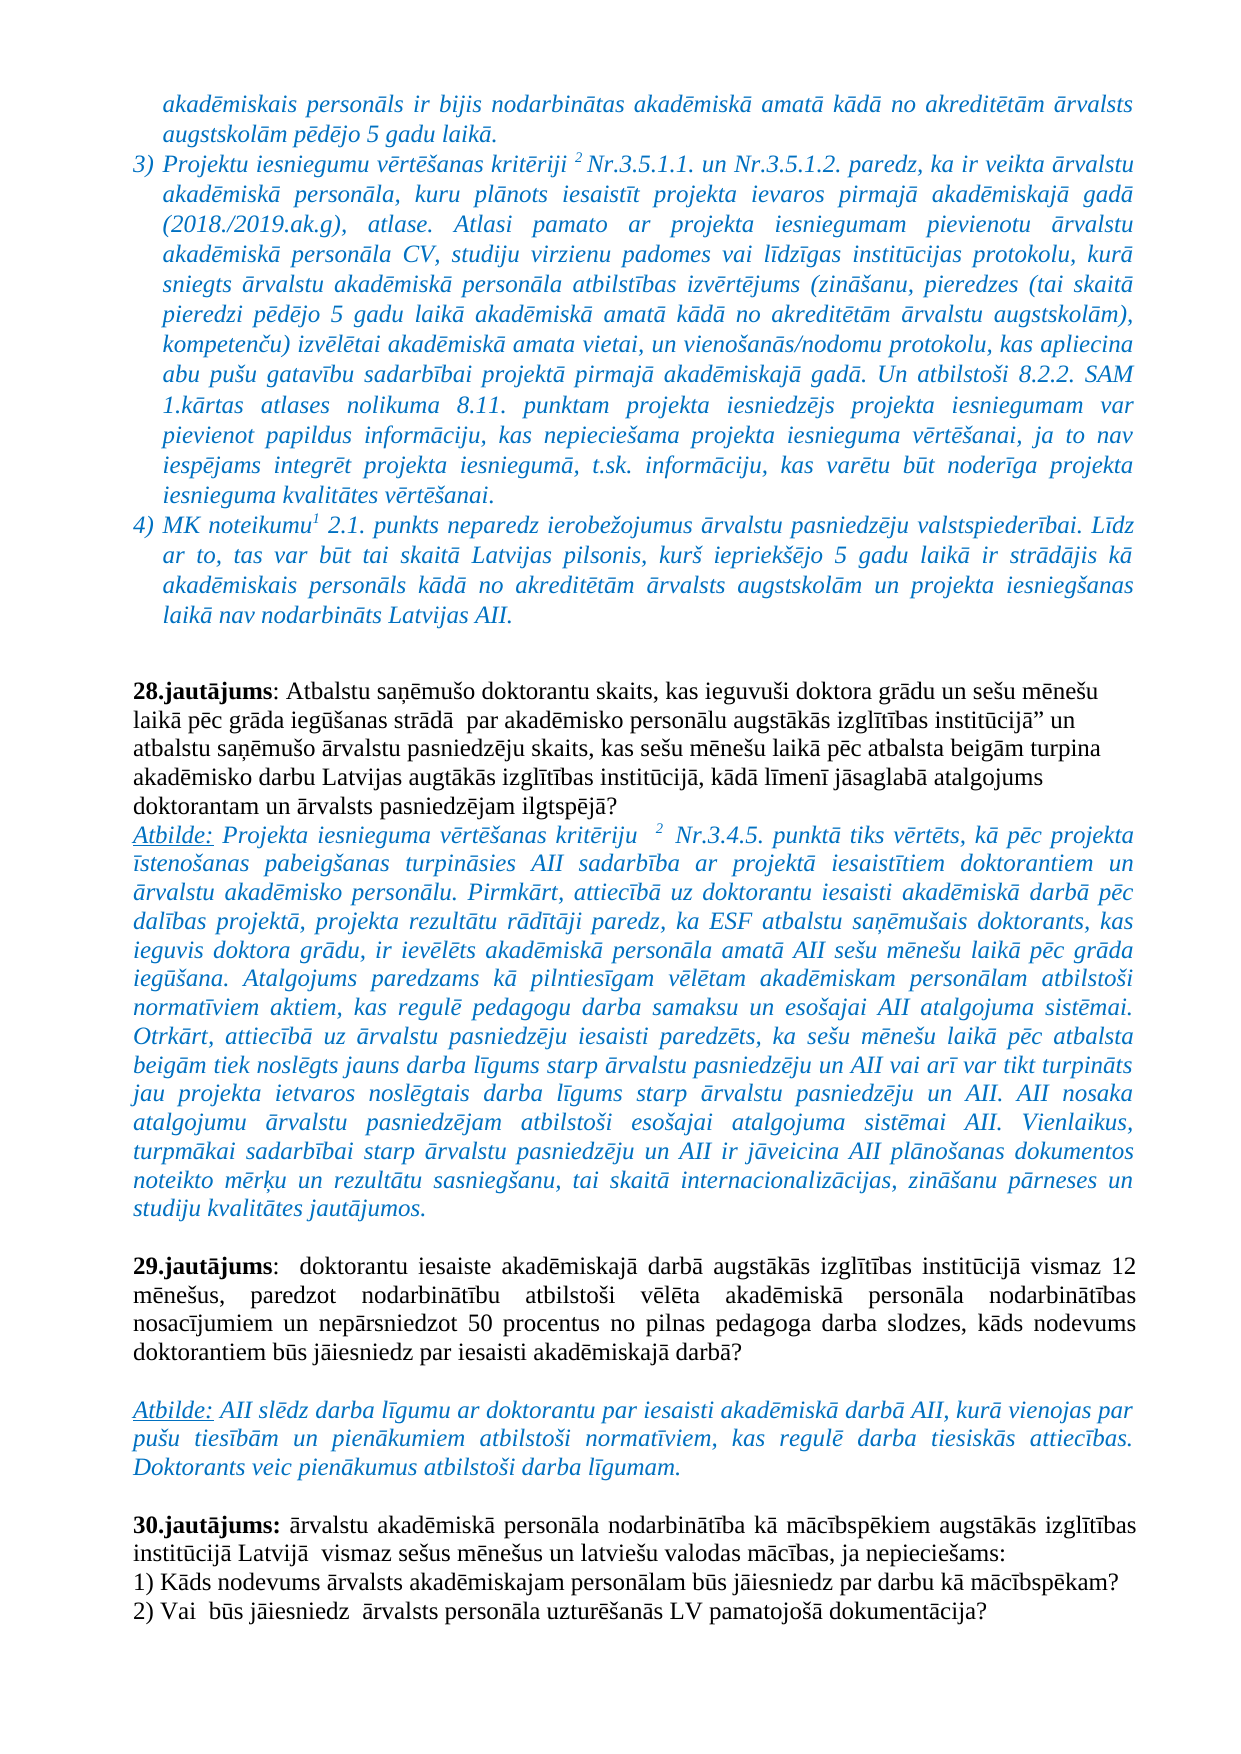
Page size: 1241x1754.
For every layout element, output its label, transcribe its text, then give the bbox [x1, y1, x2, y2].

text 29.jautājums: doktorantu iesaiste akadēmiskajā darbā augstākās izglītības institūcijā vismaz 12 mēnešus, paredzot nodarbinātību atbilstoši vēlēta akadēmiskā personāla nodarbinātības nosacījumiem un nepārsniedzot 50 procentus no pilnas pedagoga darba slodzes, kāds nodevums doktorantiem būs jāiesniedz par iesaisti akadēmiskajā darbā? [133, 1251, 1137, 1366]
text 28.jautājums: Atbalstu saņēmušo doktorantu skaits, kas ieguvuši doktora grādu un sešu mēnešu laikā pēc grāda iegūšanas strādā par akadēmisko personālu augstākās izglītības institūcijā” un atbalstu saņēmušo ārvalstu pasniedzēju skaits, kas sešu mēnešu laikā pēc atbalsta beigām turpina akadēmisko darbu Latvijas augtākās izglītības institūcijā, kādā līmenī jāsaglabā atalgojums doktorantam un ārvalsts pasniedzējam ilgtspējā? [133, 676, 1137, 820]
list 2) Vai būs jāiesniedz ārvalsts personāla uzturēšanās LV pamatojošā dokumentācija? [133, 1596, 1137, 1625]
text Atbilde: Projekta iesnieguma vērtēšanas kritēriju 2 Nr.3.4.5. punktā tiks vērtēts, kā pēc projekta īstenošanas pabeigšanas turpināsies AII sadarbība ar projektā iesaistītiem doktorantiem un ārvalstu akadēmisko personālu. Pirmkārt, attiecībā uz doktorantu iesaisti akadēmiskā darbā pēc dalības projektā, projekta rezultātu rādītāji paredz, ka ESF atbalstu saņēmušais doktorants, kas ieguvis doktora grādu, ir ievēlēts akadēmiskā personāla amatā AII sešu mēnešu laikā pēc grāda iegūšana. Atalgojums paredzams kā pilntiesīgam vēlētam akadēmiskam personālam atbilstoši normatīviem aktiem, kas regulē pedagogu darba samaksu un esošajai AII atalgojuma sistēmai. Otrkārt, attiecībā uz ārvalstu pasniedzēju iesaisti paredzēts, ka sešu mēnešu laikā pēc atbalsta beigām tiek noslēgts jauns darba līgums starp ārvalstu pasniedzēju un AII vai arī var tikt turpināts jau projekta ietvaros noslēgtais darba līgums starp ārvalstu pasniedzēju un AII. AII nosaka atalgojumu ārvalstu pasniedzējam atbilstoši esošajai atalgojuma sistēmai AII. Vienlaikus, turpmākai sadarbībai starp ārvalstu pasniedzēju un AII ir jāveicina AII plānošanas dokumentos noteikto mērķu un rezultātu sasniegšanu, tai skaitā internacionalizācijas, zināšanu pārneses un studiju kvalitātes jautājumos. [133, 820, 1137, 1222]
text Atbilde: AII slēdz darba līgumu ar doktorantu par iesaisti akadēmiskā darbā AII, kurā vienojas par pušu tiesībām un pienākumiem atbilstoši normatīviem, kas regulē darba tiesiskās attiecības. Doktorants veic pienākumus atbilstoši darba līgumam. [133, 1395, 1137, 1481]
list MK noteikumu1 2.1. punkts neparedz ierobežojumus ārvalstu pasniedzēju valstspiederībai. Līdz ar to, tas var būt tai skaitā Latvijas pilsonis, kurš iepriekšējo 5 gadu laikā ir strādājis kā akadēmiskais personāls kādā no akreditētām ārvalsts augstskolām un projekta iesniegšanas laikā nav nodarbināts Latvijas AII. [133, 510, 1137, 629]
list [133, 89, 1137, 147]
list Projektu iesniegumu vērtēšanas kritēriji 2 Nr.3.5.1.1. un Nr.3.5.1.2. paredz, ka ir veikta ārvalstu akadēmiskā personāla, kuru plānots iesaistīt projekta ievaros pirmajā akadēmiskajā gadā (2018./2019.ak.g), atlase. Atlasi pamato ar projekta iesniegumam pievienotu ārvalstu akadēmiskā personāla CV, studiju virzienu padomes vai līdzīgas institūcijas protokolu, kurā sniegts ārvalstu akadēmiskā personāla atbilstības izvērtējums (zināšanu, pieredzes (tai skaitā pieredzi pēdējo 5 gadu laikā akadēmiskā amatā kādā no akreditētām ārvalstu augstskolām), kompetenču) izvēlētai akadēmiskā amata vietai, un vienošanās/nodomu protokolu, kas apliecina abu pušu gatavību sadarbībai projektā pirmajā akadēmiskajā gadā. Un atbilstoši 8.2.2. SAM 1.kārtas atlases nolikuma 8.11. punktam projekta iesniedzējs projekta iesniegumam var pievienot papildus informāciju, kas nepieciešama projekta iesnieguma vērtēšanai, ja to nav iespējams integrēt projekta iesniegumā, t.sk. informāciju, kas varētu būt noderīga projekta iesnieguma kvalitātes vērtēšanai. [133, 149, 1137, 509]
list 1) Kāds nodevums ārvalsts akadēmiskajam personālam būs jāiesniedz par darbu kā mācībspēkam? [133, 1567, 1137, 1596]
list 30.jautājums: ārvalstu akadēmiskā personāla nodarbinātība kā mācībspēkiem augstākās izglītības institūcijā Latvijā vismaz sešus mēnešus un latviešu valodas mācības, ja nepieciešams: [133, 1510, 1137, 1567]
